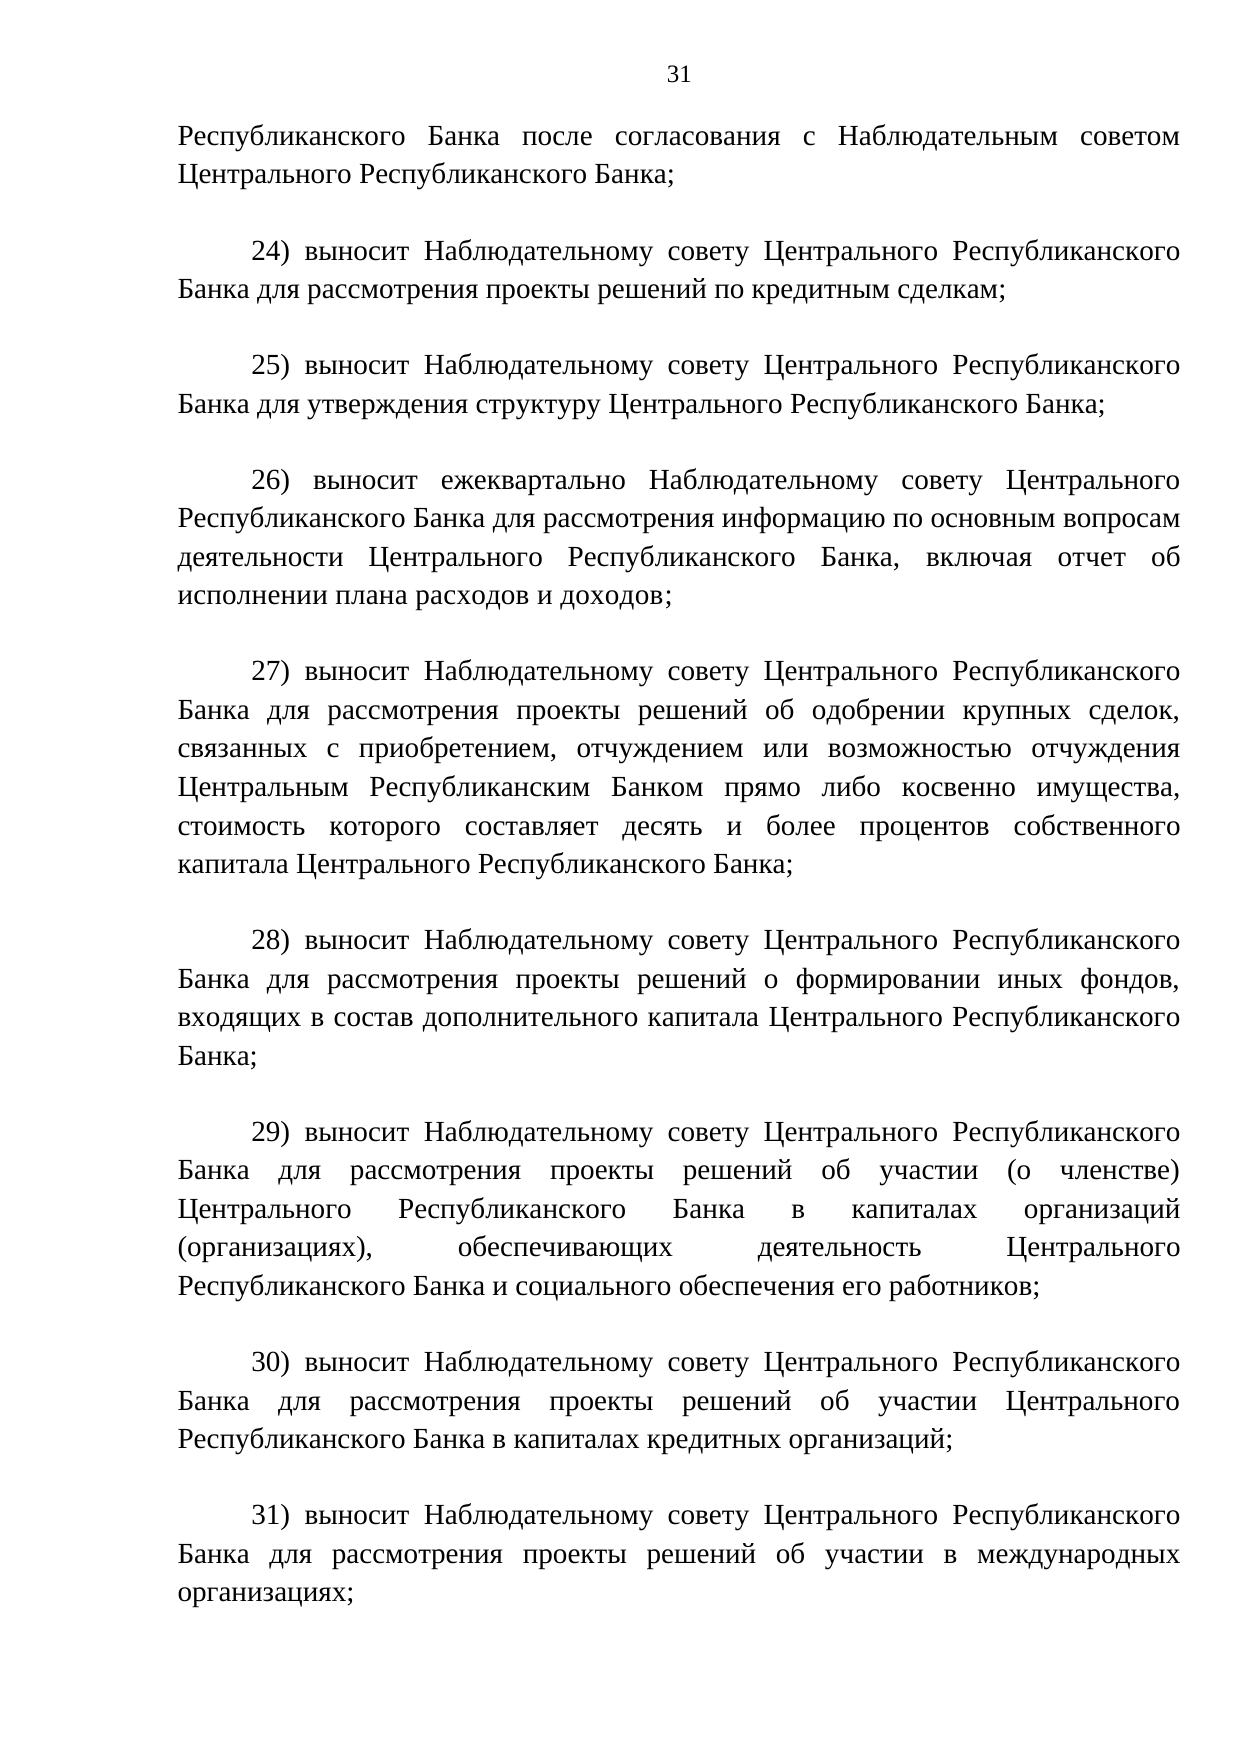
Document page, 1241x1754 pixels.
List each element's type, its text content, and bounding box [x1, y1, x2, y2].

text 26) выносит ежеквартально Наблюдательному совету Центрального Республиканского Банка для рассмотрения информацию по основным вопросам деятельности Центрального Республиканского Банка, включая отчет об исполнении плана расходов и доходов; [177, 462, 1181, 611]
text 24) выносит Наблюдательному совету Центрального Республиканского Банка для рассмотрения проекты решений по кредитным сделкам; [177, 233, 1181, 305]
text 30) выносит Наблюдательному совету Центрального Республиканского Банка для рассмотрения проекты решений об участии Центрального Республиканского Банка в капиталах кредитных организаций; [177, 1344, 1181, 1455]
text 29) выносит Наблюдательному совету Центрального Республиканского Банка для рассмотрения проекты решений об участии (о членстве) Центрального Республиканского Банка в капиталах организаций (организациях), обеспечивающих деятельность Центрального Республиканского Банка и социального обеспечения его работников; [177, 1114, 1181, 1302]
text 27) выносит Наблюдательному совету Центрального Республиканского Банка для рассмотрения проекты решений об одобрении крупных сделок, связанных с приобретением, отчуждением или возможностью отчуждения Центральным Республиканским Банком прямо либо косвенно имущества, стоимость которого составляет десять и более процентов собственного капитала Центрального Республиканского Банка; [177, 653, 1181, 880]
text 25) выносит Наблюдательному совету Центрального Республиканского Банка для утверждения структуру Центрального Республиканского Банка; [177, 347, 1181, 419]
text 31) выносит Наблюдательному совету Центрального Республиканского Банка для рассмотрения проекты решений об участии в международных организациях; [177, 1497, 1181, 1608]
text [177, 118, 1181, 190]
text 28) выносит Наблюдательному совету Центрального Республиканского Банка для рассмотрения проекты решений о формировании иных фондов, входящих в состав дополнительного капитала Центрального Республиканского Банка; [177, 922, 1181, 1071]
